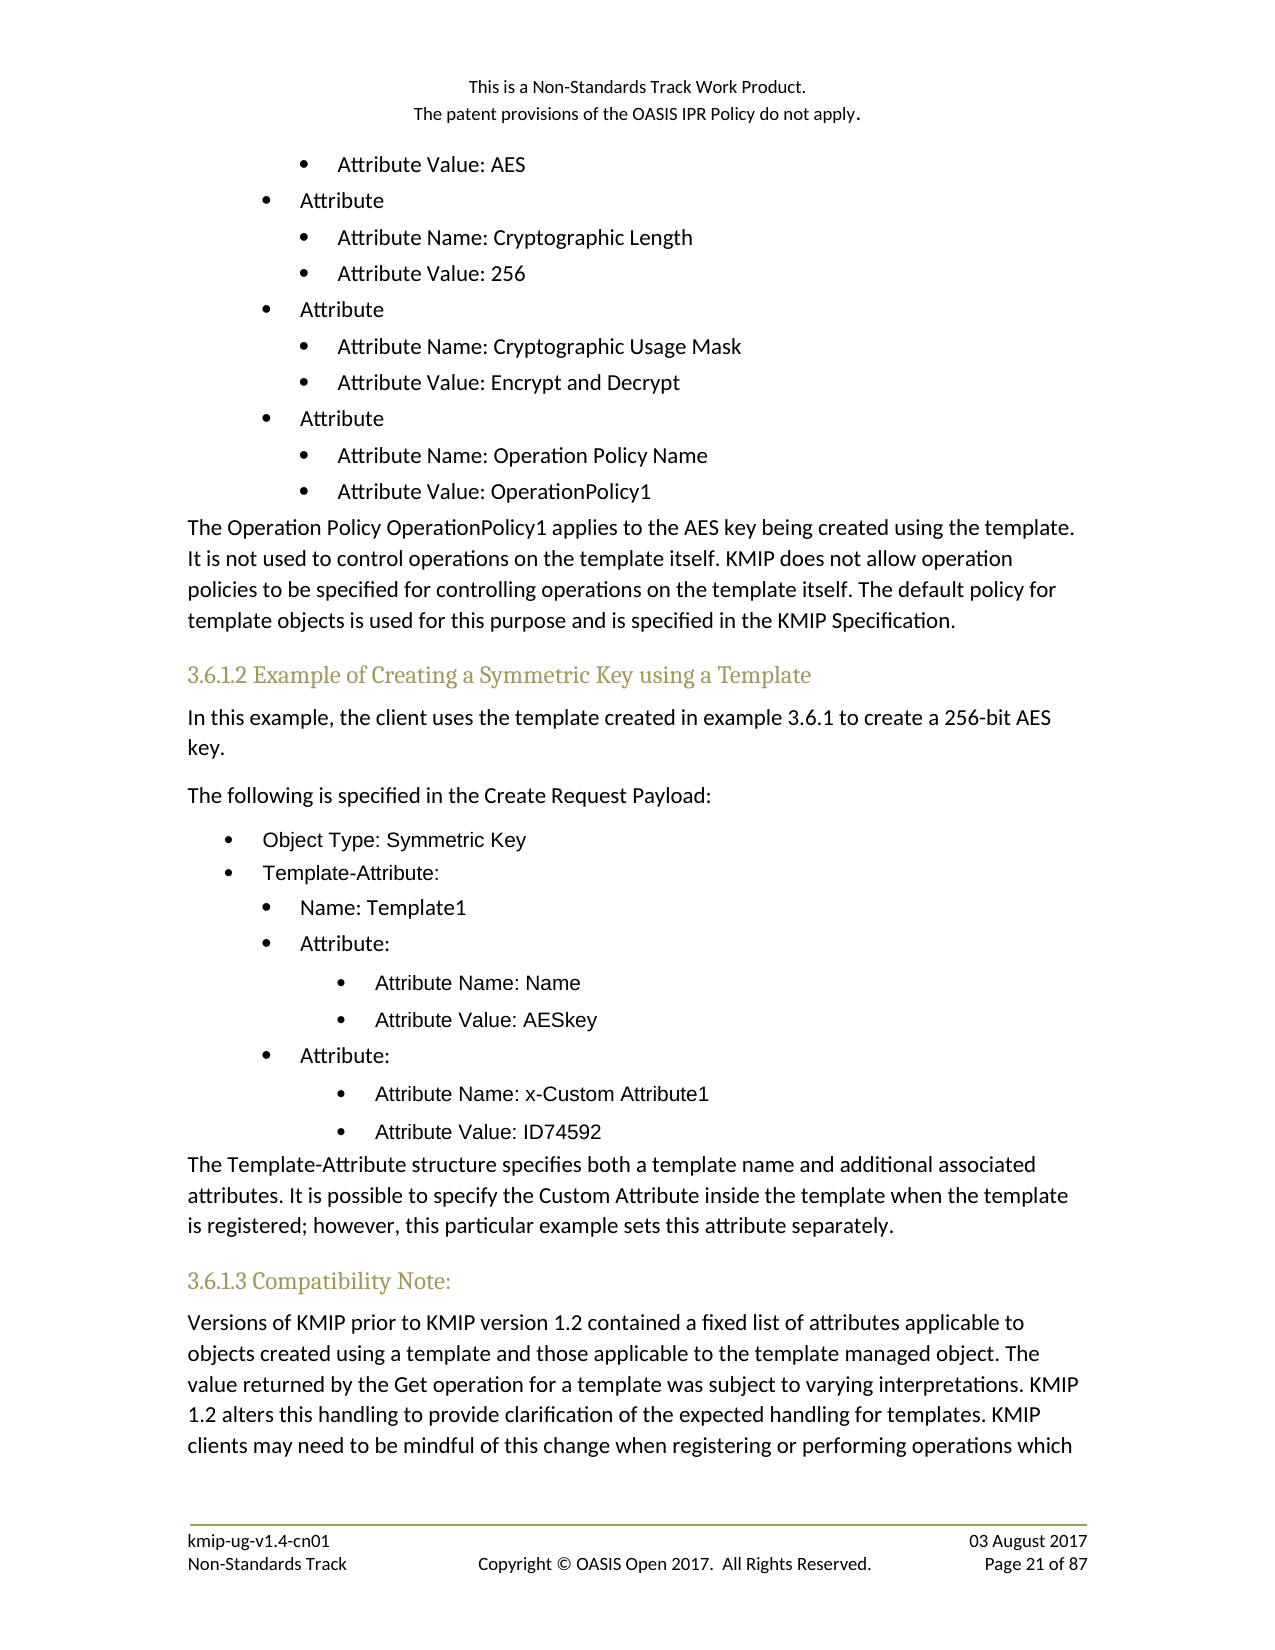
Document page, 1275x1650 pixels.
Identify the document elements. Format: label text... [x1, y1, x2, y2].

list Attribute Value: AES [300, 150, 1087, 178]
text In this example, the client uses the template created in example 3.6.1 to create a 256-bit AES key. [187, 703, 1087, 761]
list Attribute Value: AESkey [337, 1007, 1087, 1032]
list Attribute [262, 295, 1087, 323]
list Attribute Value: Encrypt and Decrypt [300, 368, 1087, 396]
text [187, 1308, 1087, 1459]
subtitle Compatibility Note: [187, 1267, 1087, 1296]
list Attribute Name: Name [337, 970, 1087, 995]
text The following is specified in the Create Request Payload: [187, 781, 1087, 809]
list Attribute Name: Cryptographic Usage Mask [300, 332, 1087, 360]
list Attribute Value: OperationPolicy1 [300, 477, 1087, 505]
list Template-Attribute: [225, 861, 1087, 885]
list Attribute Name: x-Custom Attribute1 [337, 1081, 1087, 1106]
list Attribute: [262, 929, 1087, 957]
list Attribute: [262, 1041, 1087, 1069]
list Attribute Name: Cryptographic Length [300, 223, 1087, 251]
list Attribute [262, 186, 1087, 214]
list Attribute [262, 404, 1087, 432]
list Attribute Value: 256 [300, 259, 1087, 287]
list Attribute Name: Operation Policy Name [300, 441, 1087, 469]
list Object Type: Symmetric Key [225, 828, 1087, 852]
list Attribute Value: ID74592 [337, 1119, 1087, 1144]
text The Template-Attribute structure specifies both a template name and additional associated attributes. It is possible to specify the Custom Attribute inside the template when the template is registered; however, this particular example sets this attribute separately. [187, 1150, 1087, 1239]
list Name: Template1 [262, 893, 1087, 921]
subtitle Example of Creating a Symmetric Key using a Template [187, 661, 1087, 690]
text The Operation Policy OperationPolicy1 applies to the AES key being created using the template. It is not used to control operations on the template itself. KMIP does not allow operation policies to be specified for controlling operations on the template itself. The default policy for template objects is used for this purpose and is specified in the KMIP Specification. [187, 513, 1087, 634]
